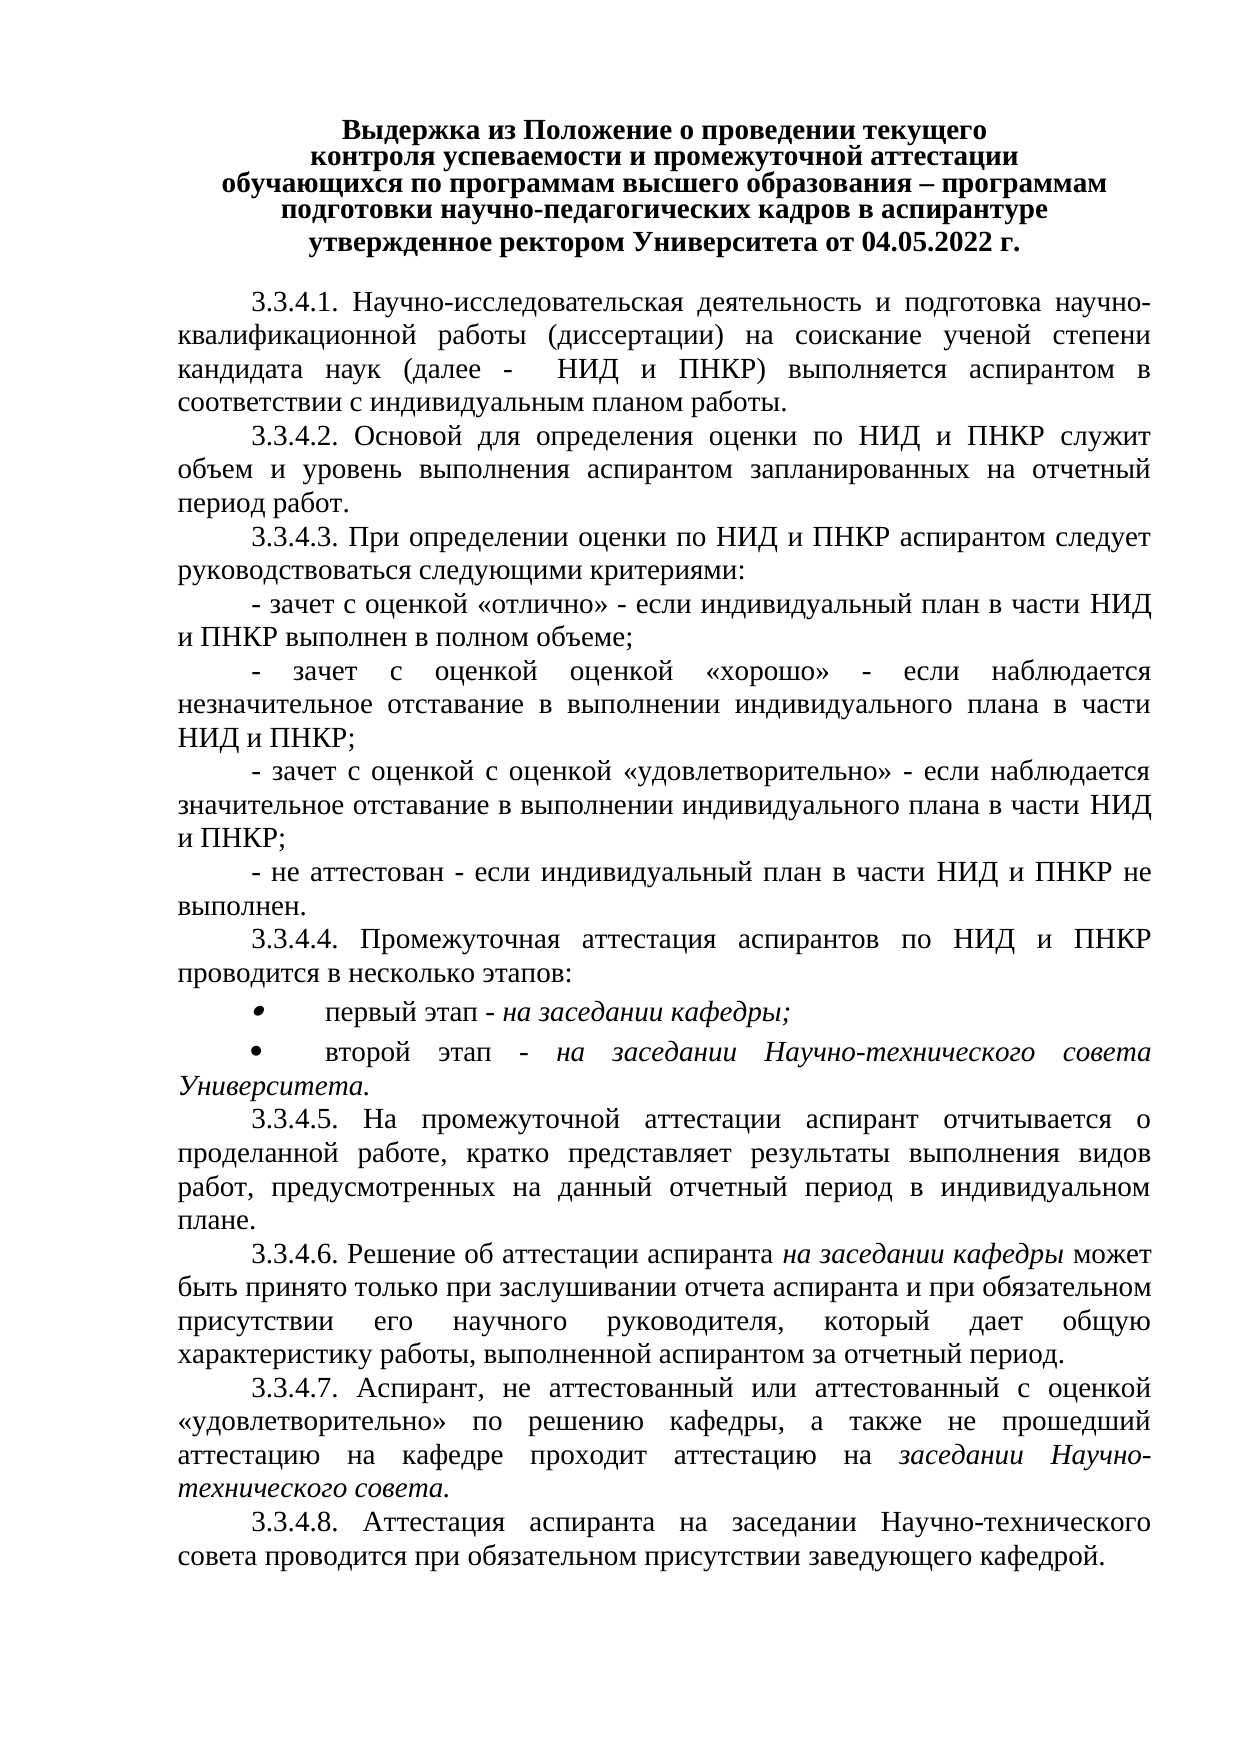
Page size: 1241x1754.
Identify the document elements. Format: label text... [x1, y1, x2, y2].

text обучающихся по программам высшего образования – программам подготовки научно-педагогических кадров в аспирантуре [177, 171, 1152, 224]
list первый этап - на заседании кафедры; [177, 994, 1152, 1028]
text - зачет с оценкой оценкой «хорошо» - если наблюдается незначительное отставание в выполнении индивидуального плана в части НИД и ПНКР; [177, 653, 1152, 753]
text 3.3.4.8. Аттестация аспиранта на заседании Научно-технического совета проводится при обязательном присутствии заведующего кафедрой. [177, 1504, 1152, 1571]
text 3.3.4.6. Решение об аттестации аспиранта на заседании кафедры может быть принято только при заслушивании отчета аспиранта и при обязательном присутствии его научного руководителя, который дает общую характеристику работы, выполненной аспирантом за отчетный период. [177, 1236, 1152, 1370]
text 3.3.4.4. Промежуточная аттестация аспирантов по НИД и ПНКР проводится в несколько этапов: [177, 921, 1152, 988]
text утвержденное ректором Университета от 04.05.2022 г. [177, 224, 1152, 257]
list второй этап - на заседании Научно-технического совета Университета. [177, 1034, 1152, 1102]
text 3.3.4.5. На промежуточной аттестации аспирант отчитывается о проделанной работе, кратко представляет результаты выполнения видов работ, предусмотренных на данный отчетный период в индивидуальном плане. [177, 1102, 1152, 1236]
text - зачет с оценкой с оценкой «удовлетворительно» - если наблюдается значительное отставание в выполнении индивидуального плана в части НИД и ПНКР; [177, 753, 1152, 854]
text 3.3.4.2. Основой для определения оценки по НИД и ПНКР служит объем и уровень выполнения аспирантом запланированных на отчетный период работ. [177, 418, 1152, 519]
text 3.3.4.1. Научно-исследовательская деятельность и подготовка научно-квалификационной работы (диссертации) на соискание ученой степени кандидата наук (далее - НИД и ПНКР) выполняется аспирантом в соответствии с индивидуальным планом работы. [177, 284, 1152, 418]
text - зачет с оценкой «отлично» - если индивидуальный план в части НИД и ПНКР выполнен в полном объеме; [177, 586, 1152, 653]
text - не аттестован - если индивидуальный план в части НИД и ПНКР не выполнен. [177, 854, 1152, 921]
text 3.3.4.7. Аспирант, не аттестованный или аттестованный с оценкой «удовлетворительно» по решению кафедры, а также не прошедший аттестацию на кафедре проходит аттестацию на заседании Научно-технического совета. [177, 1370, 1152, 1504]
text Выдержка из Положение о проведении текущего [177, 118, 1152, 144]
text 3.3.4.3. При определении оценки по НИД и ПНКР аспирантом следует руководствоваться следующими критериями: [177, 519, 1152, 586]
text контроля успеваемости и промежуточной аттестации [177, 144, 1152, 171]
